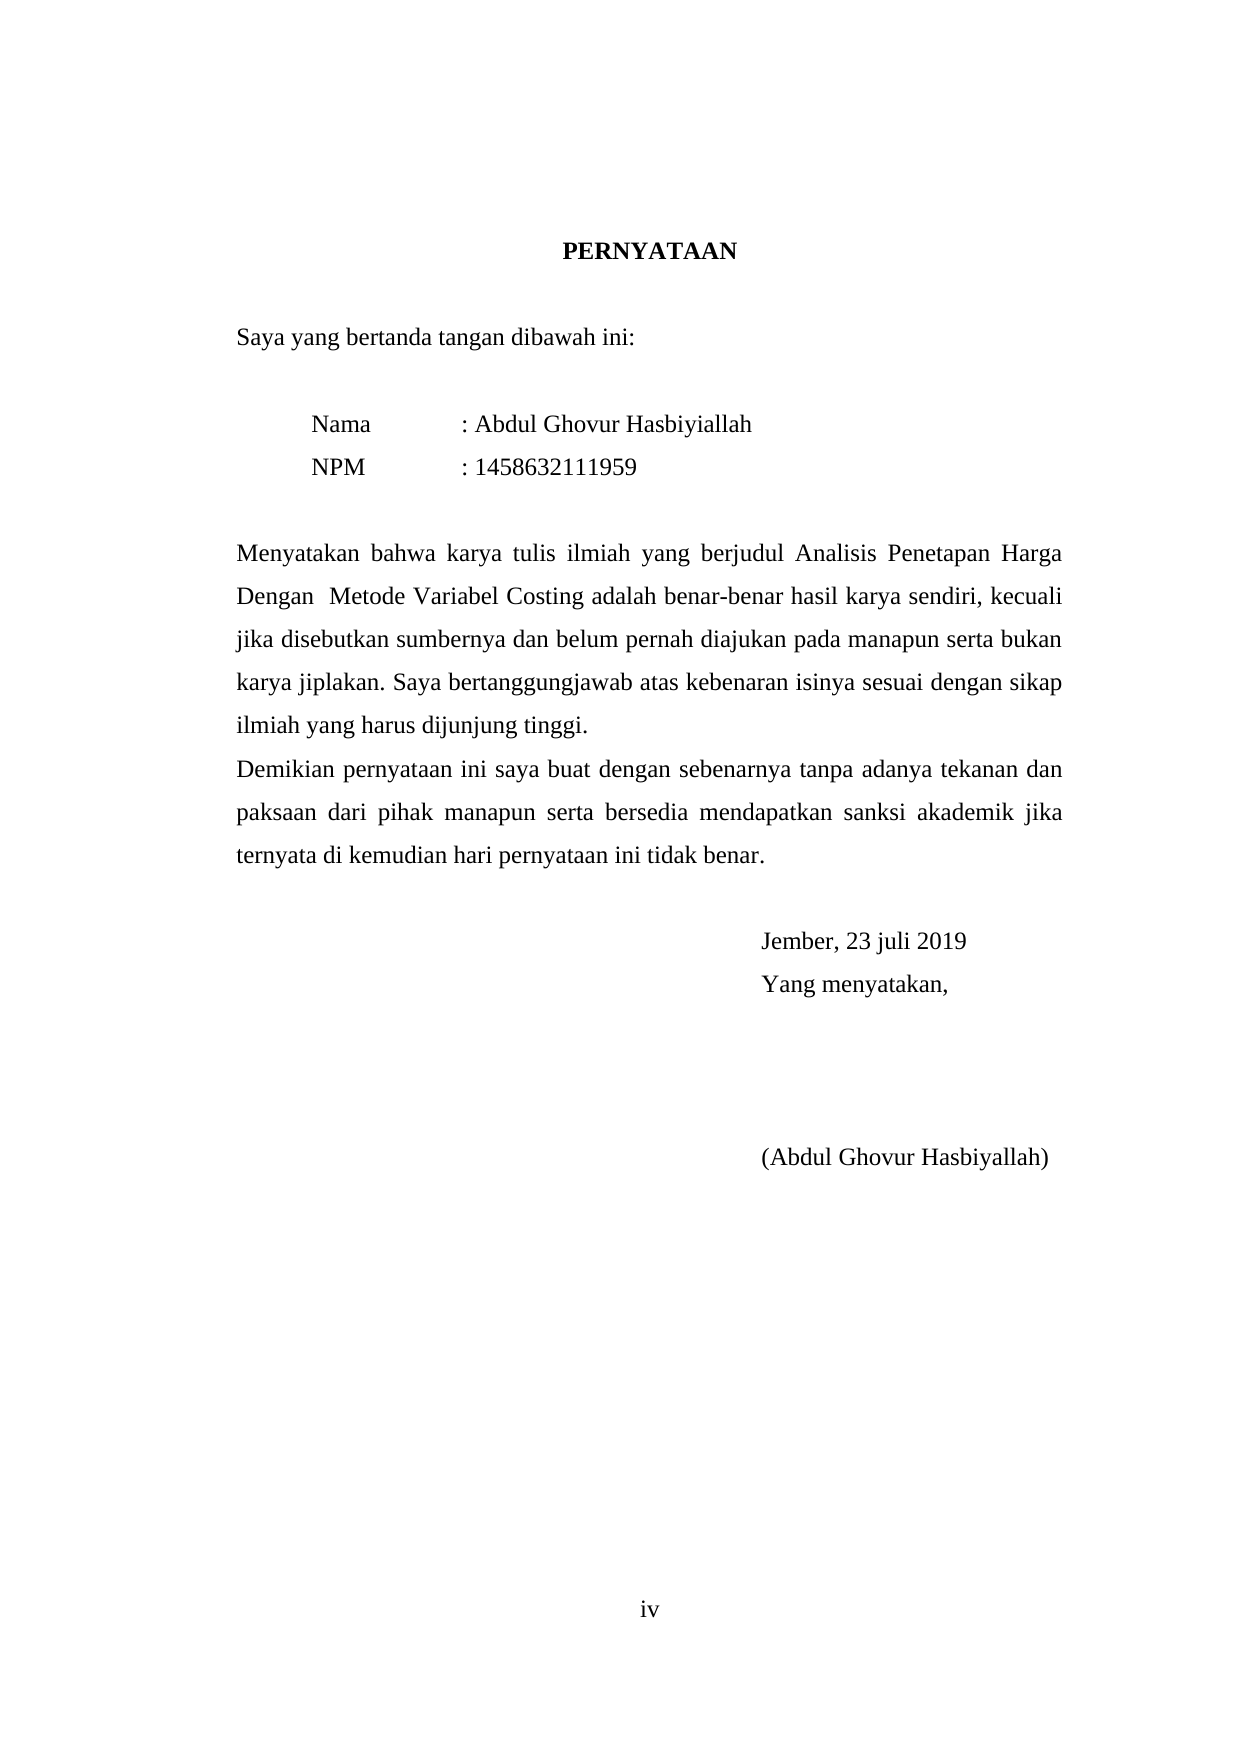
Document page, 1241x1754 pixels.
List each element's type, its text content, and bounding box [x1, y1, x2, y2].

text Jember, 23 juli 2019 [236, 926, 1063, 955]
text Saya yang bertanda tangan dibawah ini: [236, 322, 1063, 351]
text NPM : 1458632111959 [236, 452, 1063, 481]
text Menyatakan bahwa karya tulis ilmiah yang berjudul Analisis Penetapan Harga Dengan Metode Variabel Costing adalah benar-benar hasil karya sendiri, kecuali jika disebutkan sumbernya dan belum pernah diajukan pada manapun serta bukan karya jiplakan. Saya bertanggungjawab atas kebenaran isinya sesuai dengan sikap ilmiah yang harus dijunjung tinggi. [236, 538, 1063, 739]
text (Abdul Ghovur Hasbiyallah) [761, 1142, 1063, 1171]
text Demikian pernyataan ini saya buat dengan sebenarnya tanpa adanya tekanan dan paksaan dari pihak manapun serta bersedia mendapatkan sanksi akademik jika ternyata di kemudian hari pernyataan ini tidak benar. [236, 754, 1063, 869]
text Yang menyatakan, [686, 969, 1063, 998]
text Nama : Abdul Ghovur Hasbiyiallah [236, 409, 1063, 437]
text PERNYATAAN [236, 236, 1063, 265]
